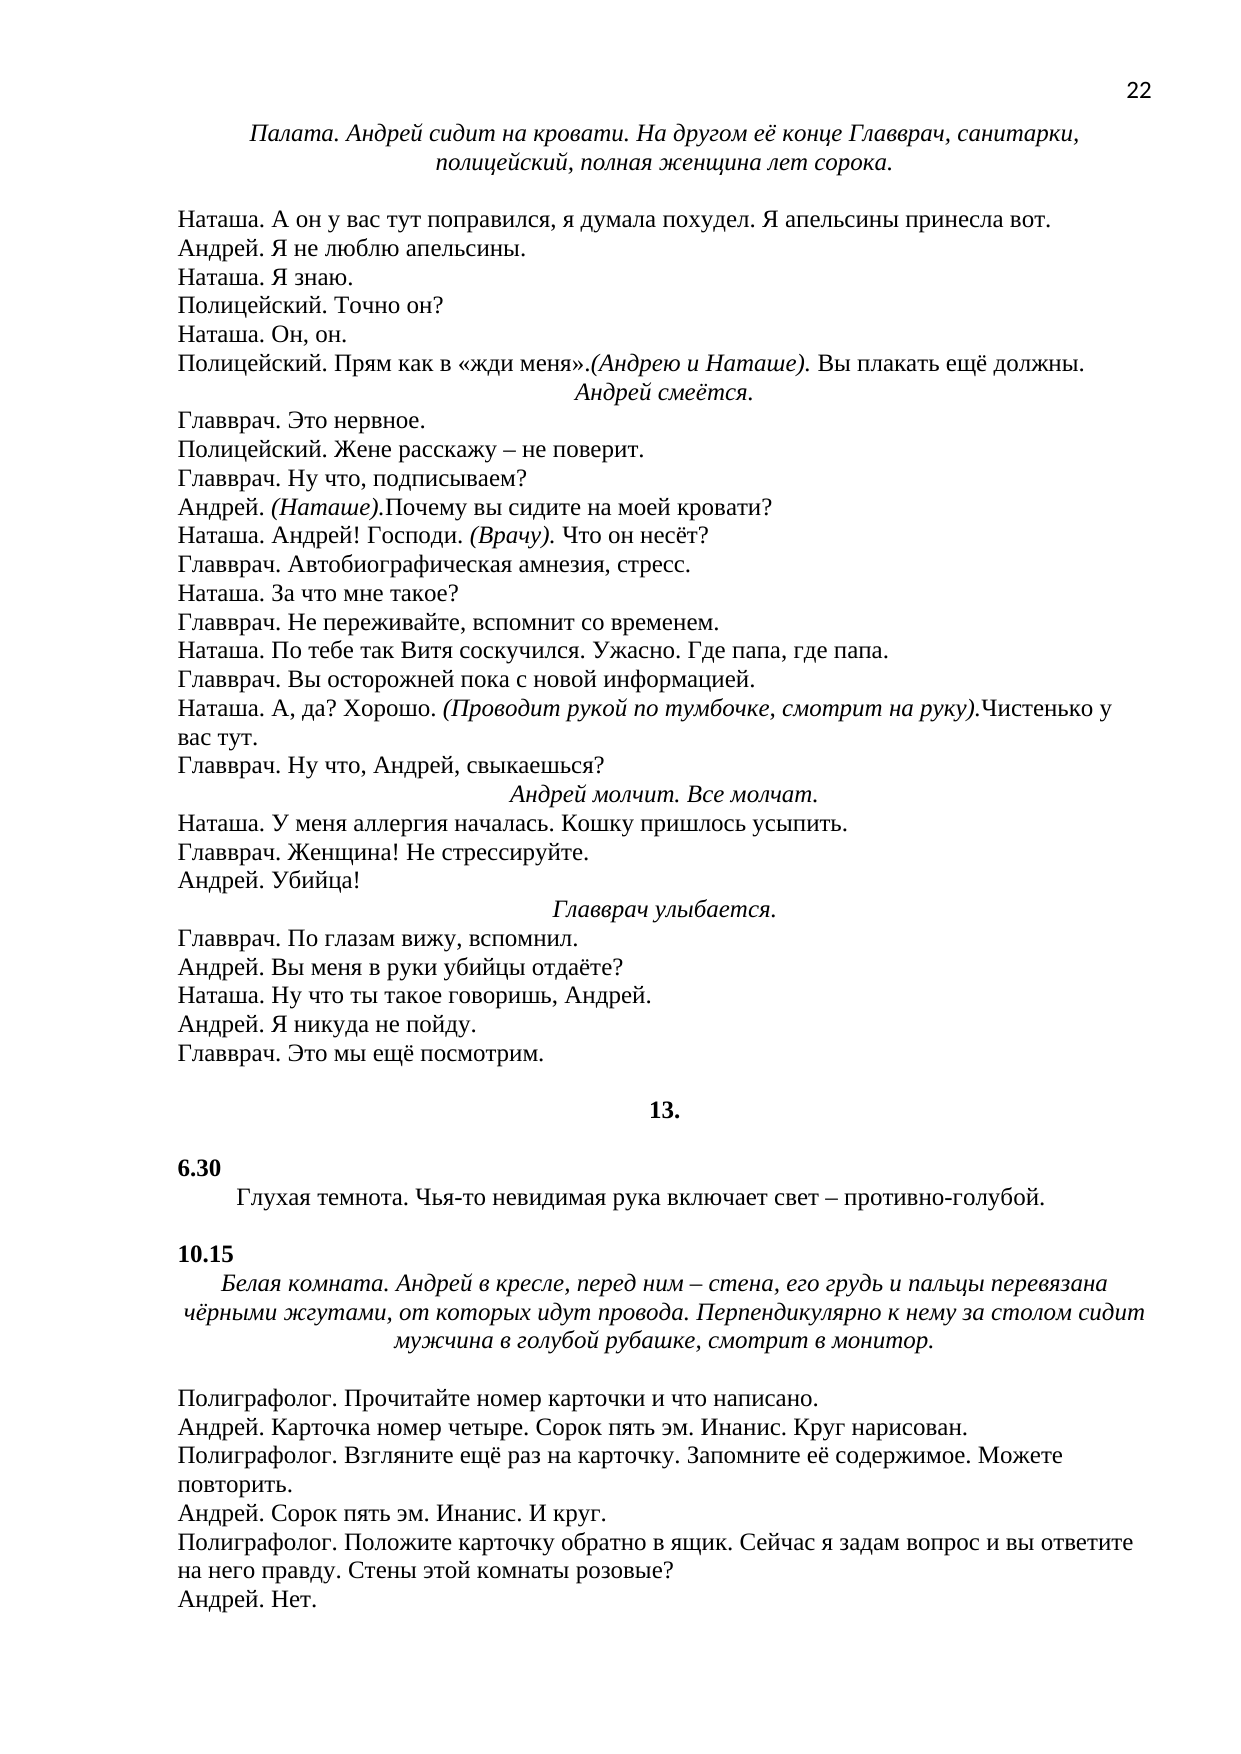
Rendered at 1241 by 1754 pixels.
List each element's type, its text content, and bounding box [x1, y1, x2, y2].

text Палата. Андрей сидит на кровати. На другом её конце Главврач, санитарки, полицейский, полная женщина лет сорока. [177, 118, 1152, 176]
text Наташа. А, да? Хорошо. (Проводит рукой по тумбочке, смотрит на руку).Чистенько у вас тут. [177, 693, 1152, 751]
text 13. [177, 1096, 1152, 1124]
text Полиграфолог. Прочитайте номер карточки и что написано. [177, 1383, 1152, 1412]
text Главврач. По глазам вижу, вспомнил. [177, 923, 1152, 952]
text Андрей. Я не люблю апельсины. [177, 233, 1152, 262]
text Полиграфолог. Взгляните ещё раз на карточку. Запомните её содержимое. Можете повторить. [177, 1441, 1152, 1498]
text Главврач. Женщина! Не стрессируйте. [177, 837, 1152, 866]
text Главврач. Это мы ещё посмотрим. [177, 1038, 1152, 1067]
text Наташа. Я знаю. [177, 262, 1152, 291]
text 10.15 [177, 1239, 1152, 1268]
text Главврач. Ну что, подписываем? [177, 463, 1152, 492]
text Наташа. Андрей! Господи. (Врачу). Что он несёт? [177, 521, 1152, 549]
text Наташа. Ну что ты такое говоришь, Андрей. [177, 981, 1152, 1009]
text Андрей. Я никуда не пойду. [177, 1009, 1152, 1038]
text Главврач. Ну что, Андрей, свыкаешься? [177, 751, 1152, 779]
text Андрей. Сорок пять эм. Инанис. И круг. [177, 1498, 1152, 1527]
text Полиграфолог. Положите карточку обратно в ящик. Сейчас я задам вопрос и вы ответите на него правду. Стены этой комнаты розовые? [177, 1527, 1152, 1584]
text Глухая темнота. Чья-то невидимая рука включает свет – противно-голубой. [177, 1182, 1152, 1211]
text Главврач. Не переживайте, вспомнит со временем. [177, 607, 1152, 636]
text Главврач. Автобиографическая амнезия, стресс. [177, 549, 1152, 578]
text Наташа. За что мне такое? [177, 578, 1152, 607]
text Андрей. Нет. [177, 1584, 1152, 1613]
text Полицейский. Точно он? [177, 291, 1152, 319]
text Андрей. Вы меня в руки убийцы отдаёте? [177, 952, 1152, 981]
text Андрей смеётся. [177, 377, 1152, 406]
text 6.30 [177, 1153, 1152, 1182]
text Андрей молчит. Все молчат. [177, 779, 1152, 808]
text Полицейский. Прям как в «жди меня».(Андрею и Наташе). Вы плакать ещё должны. [177, 348, 1152, 377]
text Полицейский. Жене расскажу – не поверит. [177, 434, 1152, 463]
text Белая комната. Андрей в кресле, перед ним – стена, его грудь и пальцы перевязана чёрными жгутами, от которых идут провода. Перпендикулярно к нему за столом сидит мужчина в голубой рубашке, смотрит в монитор. [177, 1268, 1152, 1354]
text Главврач. Это нервное. [177, 406, 1152, 434]
text Андрей. (Наташе).Почему вы сидите на моей кровати? [177, 492, 1152, 521]
text Андрей. Карточка номер четыре. Сорок пять эм. Инанис. Круг нарисован. [177, 1412, 1152, 1441]
text Главврач. Вы осторожней пока с новой информацией. [177, 664, 1152, 693]
text Наташа. Он, он. [177, 319, 1152, 348]
text Наташа. У меня аллергия началась. Кошку пришлось усыпить. [177, 808, 1152, 837]
text Наташа. А он у вас тут поправился, я думала похудел. Я апельсины принесла вот. [177, 204, 1152, 233]
text Наташа. По тебе так Витя соскучился. Ужасно. Где папа, где папа. [177, 636, 1152, 664]
text Андрей. Убийца! [177, 866, 1152, 894]
text Главврач улыбается. [177, 894, 1152, 923]
